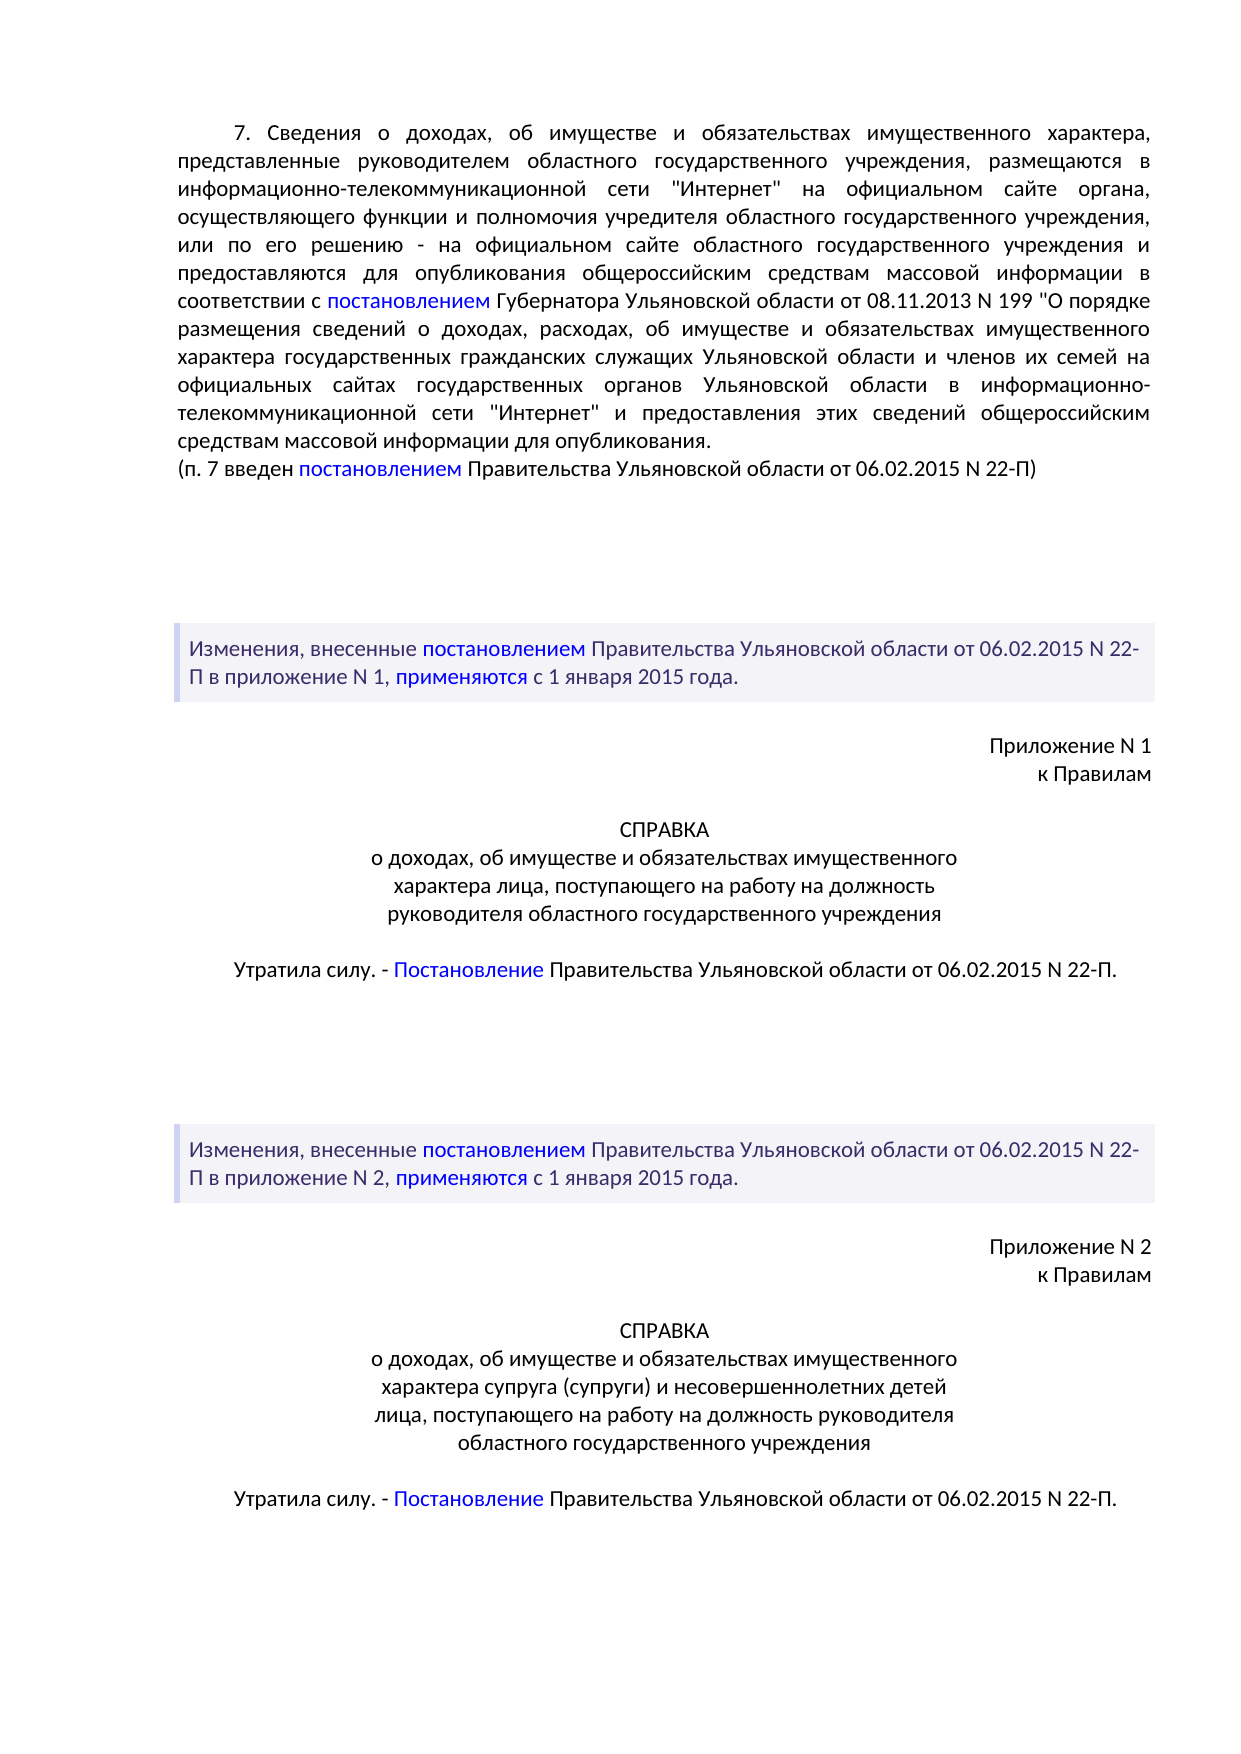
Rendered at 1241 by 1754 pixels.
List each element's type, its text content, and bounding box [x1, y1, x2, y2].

text Утратила силу. - Постановление Правительства Ульяновской области от 06.02.2015 N 22-П. [177, 955, 1152, 983]
text Приложение N 2 [177, 1232, 1152, 1260]
text Утратила силу. - Постановление Правительства Ульяновской области от 06.02.2015 N 22-П. [177, 1484, 1152, 1512]
text СПРАВКА [177, 815, 1152, 843]
text Приложение N 1 [177, 731, 1152, 759]
text о доходах, об имуществе и обязательствах имущественного [177, 843, 1152, 871]
text к Правилам [177, 759, 1152, 787]
table_header Изменения, внесенные постановлением Правительства Ульяновской области от 06.02.2015 N 22-П в приложение N 2, применяются с 1 января 2015 года. [180, 1124, 1149, 1203]
text руководителя областного государственного учреждения [177, 899, 1152, 927]
table_header Изменения, внесенные постановлением Правительства Ульяновской области от 06.02.2015 N 22-П в приложение N 1, применяются с 1 января 2015 года. [180, 623, 1149, 702]
text к Правилам [177, 1260, 1152, 1288]
text характера лица, поступающего на работу на должность [177, 871, 1152, 899]
text характера супруга (супруги) и несовершеннолетних детей [177, 1372, 1152, 1400]
text областного государственного учреждения [177, 1428, 1152, 1456]
text СПРАВКА [177, 1316, 1152, 1344]
text лица, поступающего на работу на должность руководителя [177, 1400, 1152, 1428]
text (п. 7 введен постановлением Правительства Ульяновской области от 06.02.2015 N 22-П) [177, 454, 1152, 482]
text 7. Сведения о доходах, об имуществе и обязательствах имущественного характера, представленные руководителем областного государственного учреждения, размещаются в информационно-телекоммуникационной сети "Интернет" на официальном сайте органа, осуществляющего функции и полномочия учредителя областного государственного учреждения, или по его решению - на официальном сайте областного государственного учреждения и предоставляются для опубликования общероссийским средствам массовой информации в соответствии с постановлением Губернатора Ульяновской области от 08.11.2013 N 199 "О порядке размещения сведений о доходах, расходах, об имуществе и обязательствах имущественного характера государственных гражданских служащих Ульяновской области и членов их семей на официальных сайтах государственных органов Ульяновской области в информационно-телекоммуникационной сети "Интернет" и предоставления этих сведений общероссийским средствам массовой информации для опубликования. [177, 118, 1152, 454]
text о доходах, об имуществе и обязательствах имущественного [177, 1344, 1152, 1372]
